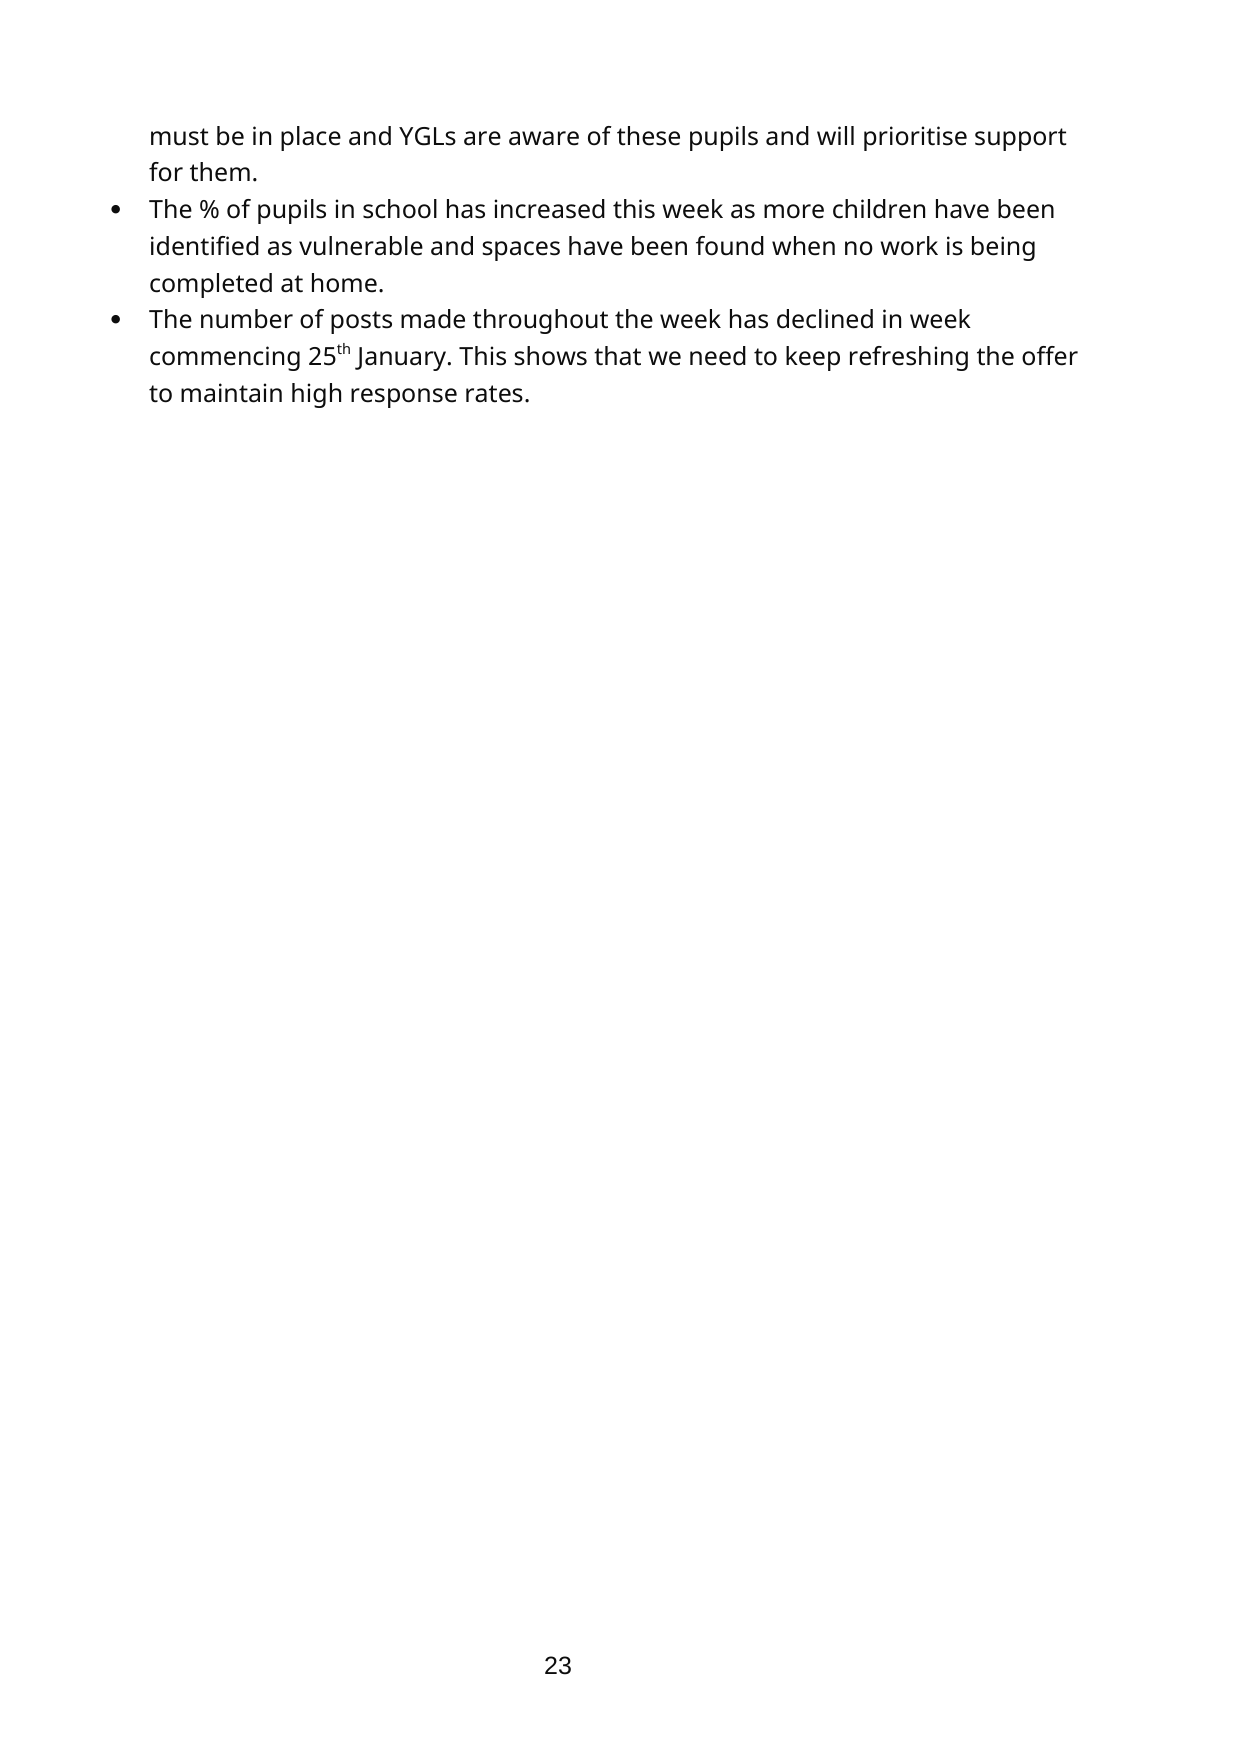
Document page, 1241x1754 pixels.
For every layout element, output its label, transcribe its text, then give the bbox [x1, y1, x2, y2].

list The % of pupils in school has increased this week as more children have been identified as vulnerable and spaces have been found when no work is being completed at home. [111, 192, 1107, 299]
list The number of posts made throughout the week has declined in week commencing 25th January. This shows that we need to keep refreshing the offer to maintain high response rates. [111, 302, 1107, 409]
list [111, 118, 1107, 189]
